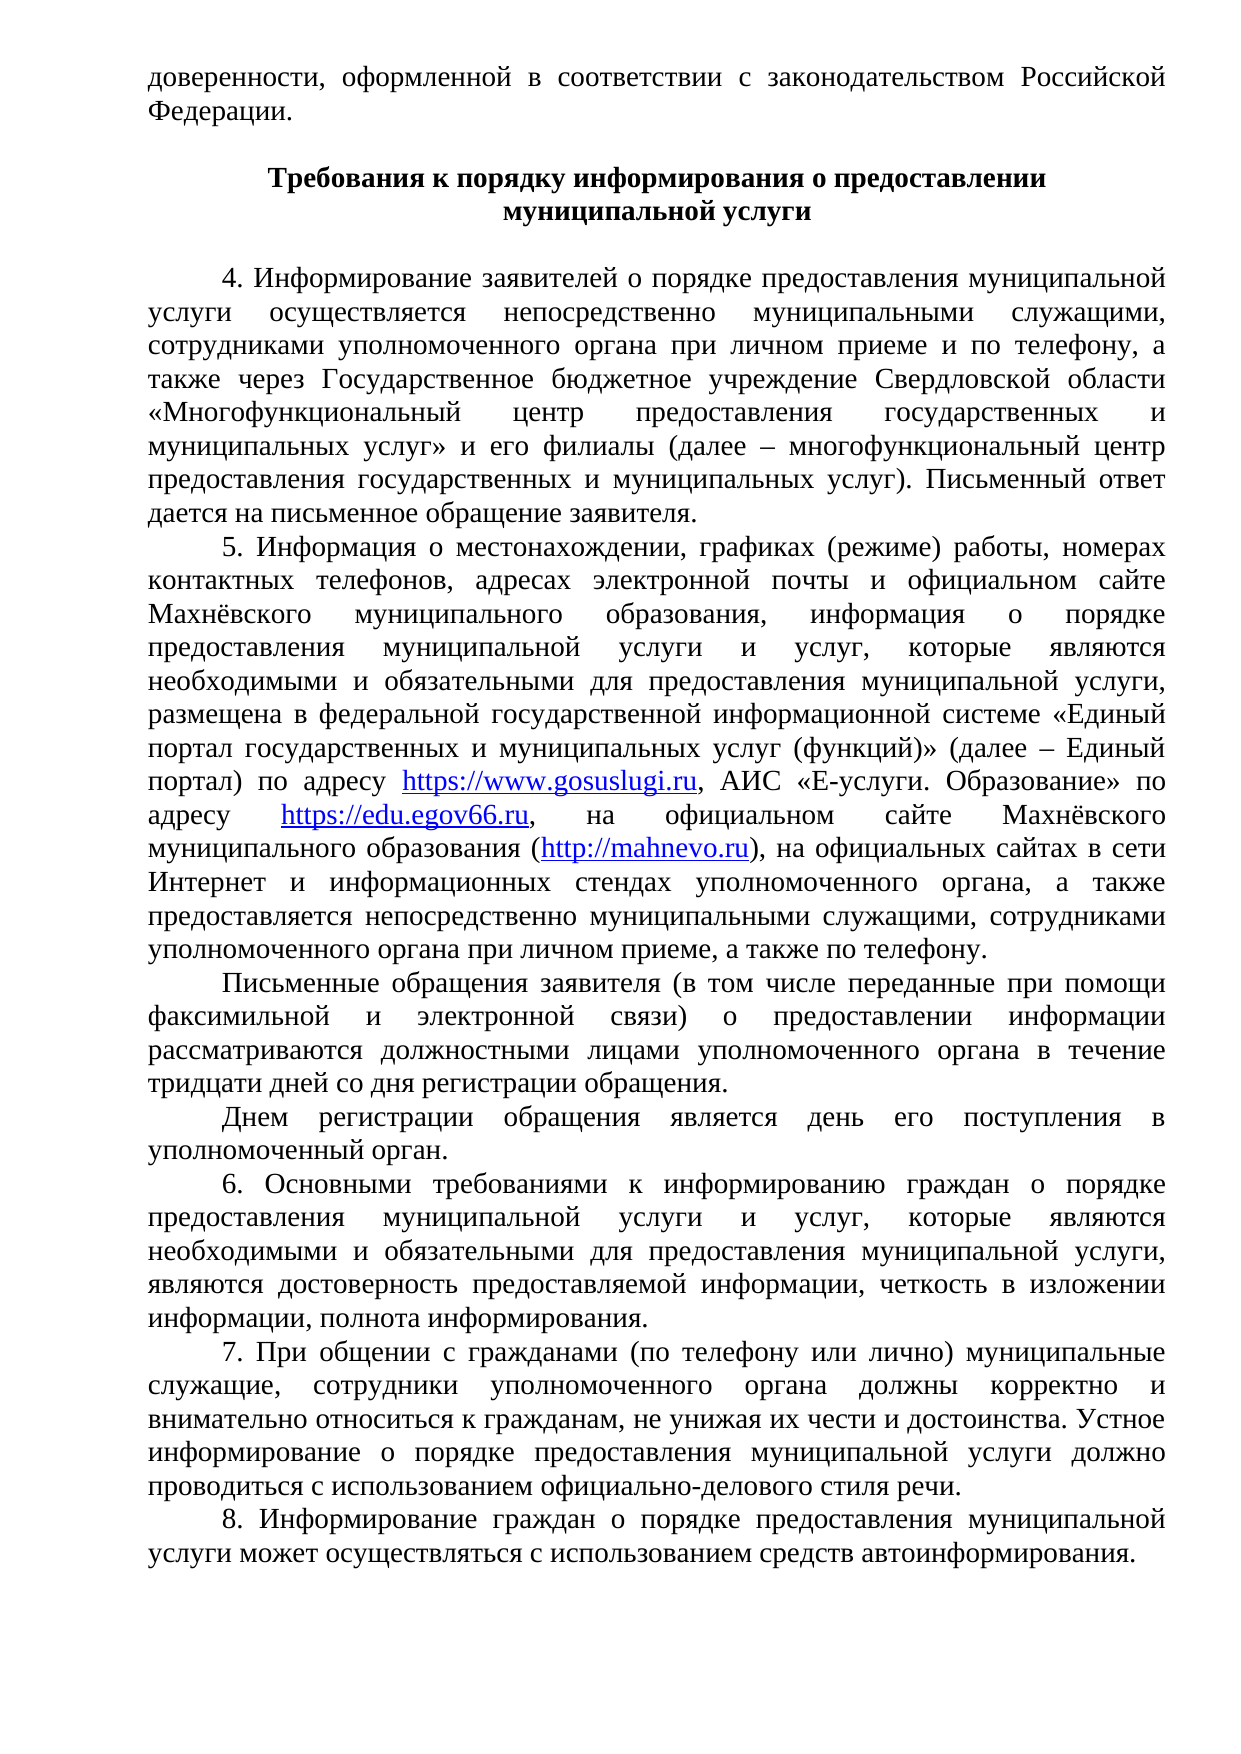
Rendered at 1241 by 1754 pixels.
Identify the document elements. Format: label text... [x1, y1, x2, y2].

text 7. При общении с гражданами (по телефону или лично) муниципальные служащие, сотрудники уполномоченного органа должны корректно и внимательно относиться к гражданам, не унижая их чести и достоинства. Устное информирование о порядке предоставления муниципальной услуги должно проводиться с использованием официально-делового стиля речи. [148, 1334, 1167, 1501]
text муниципальной услуги [148, 193, 1167, 227]
text 6. Основными требованиями к информированию граждан о порядке предоставления муниципальной услуги и услуг, которые являются необходимыми и обязательными для предоставления муниципальной услуги, являются достоверность предоставляемой информации, четкость в изложении информации, полнота информирования. [148, 1166, 1167, 1334]
text Днем регистрации обращения является день его поступления в уполномоченный орган. [148, 1099, 1167, 1166]
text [148, 59, 1167, 126]
text 5. Информация о местонахождении, графиках (режиме) работы, номерах контактных телефонов, адресах электронной почты и официальном сайте Махнёвского муниципального образования, информация о порядке предоставления муниципальной услуги и услуг, которые являются необходимыми и обязательными для предоставления муниципальной услуги, размещена в федеральной государственной информационной системе «Единый портал государственных и муниципальных услуг (функций)» (далее – Единый портал) по адресу https://www.gosuslugi.ru, АИС «Е-услуги. Образование» по адресу https://edu.egov66.ru, на официальном сайте Махнёвского муниципального образования (http://mahnevo.ru), на официальных сайтах в сети Интернет и информационных стендах уполномоченного органа, а также предоставляется непосредственно муниципальными служащими, сотрудниками уполномоченного органа при личном приеме, а также по телефону. [148, 529, 1167, 965]
text 8. Информирование граждан о порядке предоставления муниципальной услуги может осуществляться с использованием средств автоинформирования. [148, 1501, 1167, 1568]
text 4. Информирование заявителей о порядке предоставления муниципальной услуги осуществляется непосредственно муниципальными служащими, сотрудниками уполномоченного органа при личном приеме и по телефону, а также через Государственное бюджетное учреждение Свердловской области «Многофункциональный центр предоставления государственных и муниципальных услуг» и его филиалы (далее – многофункциональный центр предоставления государственных и муниципальных услуг). Письменный ответ дается на письменное обращение заявителя. [148, 260, 1167, 529]
text Письменные обращения заявителя (в том числе переданные при помощи факсимильной и электронной связи) о предоставлении информации рассматриваются должностными лицами уполномоченного органа в течение тридцати дней со дня регистрации обращения. [148, 965, 1167, 1099]
text Требования к порядку информирования о предоставлении [148, 160, 1167, 193]
